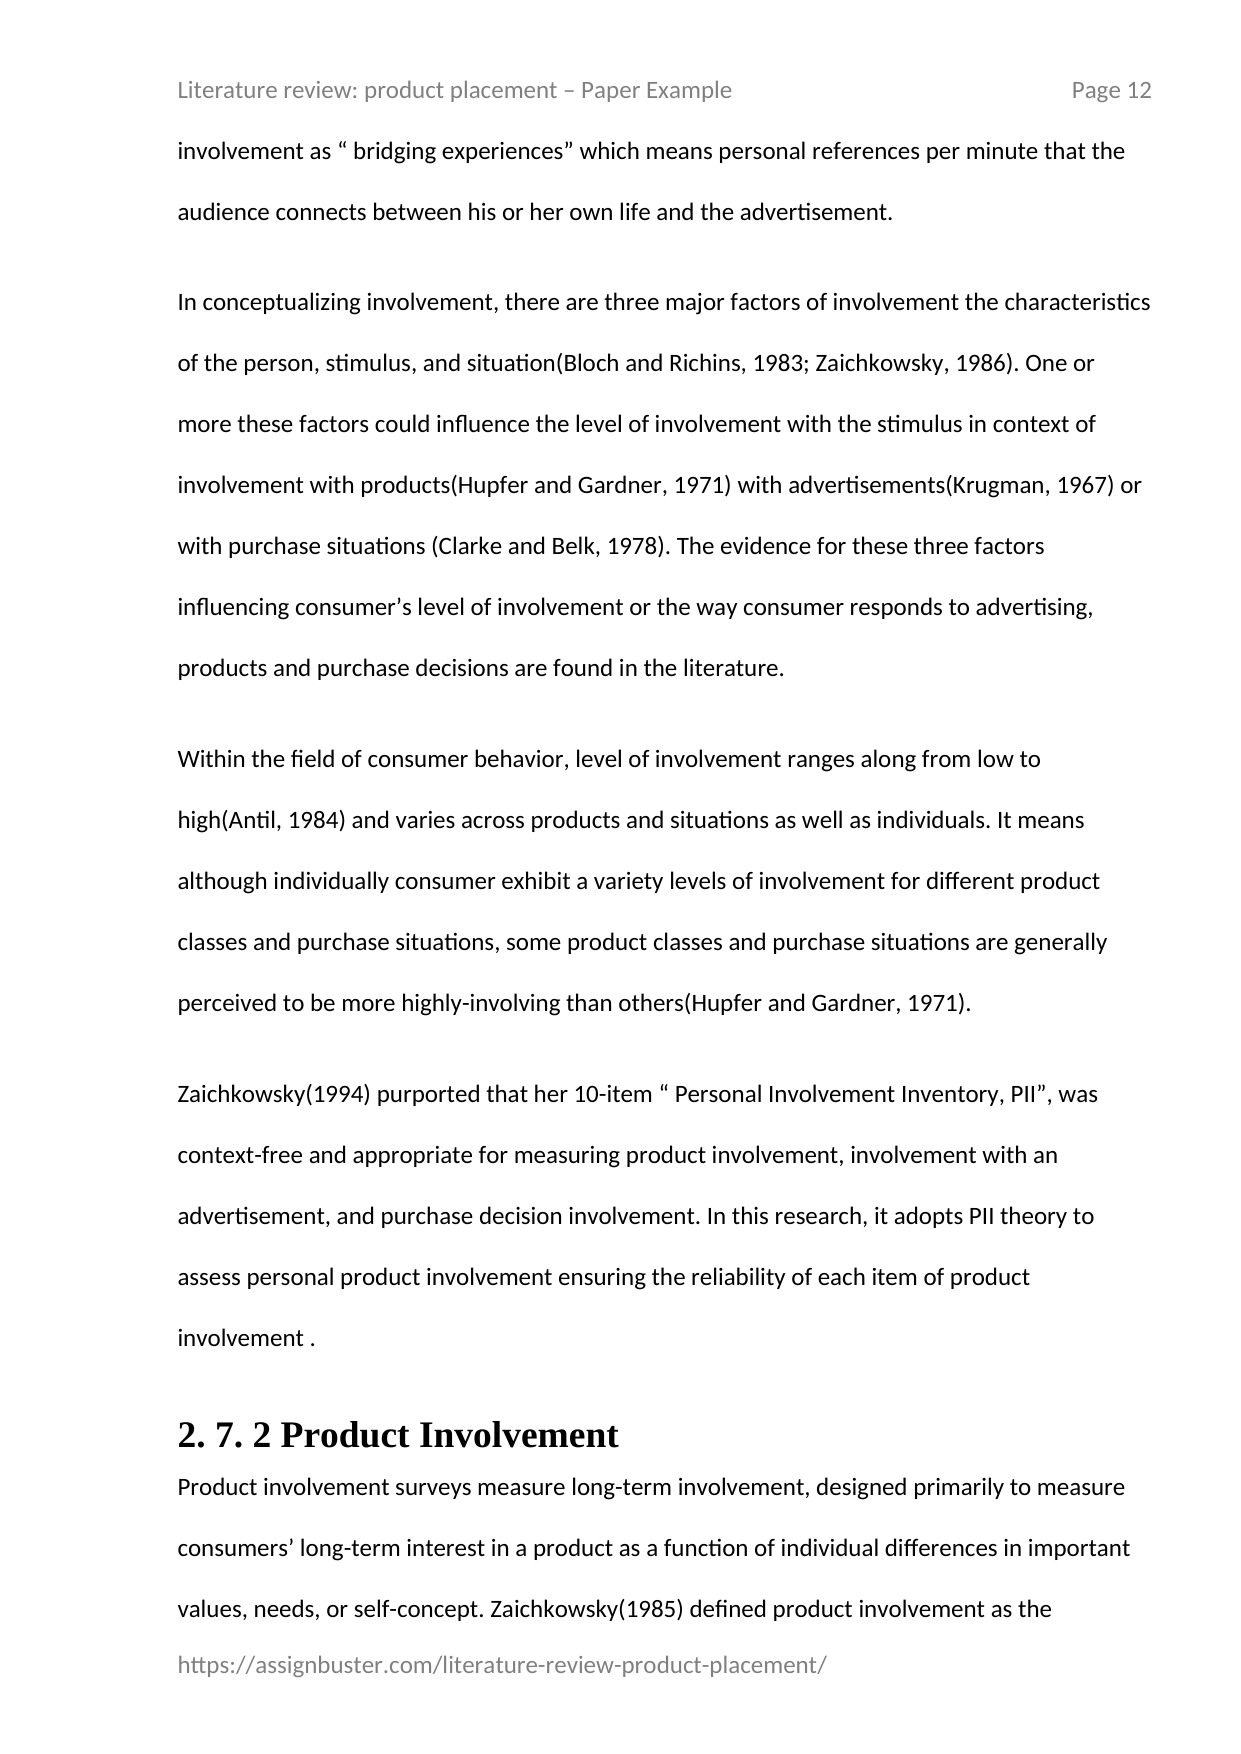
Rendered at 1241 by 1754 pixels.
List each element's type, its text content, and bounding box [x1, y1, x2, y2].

text Zaichkowsky(1994) purported that her 10-item “ Personal Involvement Inventory, PII”, was context-free and appropriate for measuring product involvement, involvement with an advertisement, and purchase decision involvement. In this research, it adopts PII theory to assess personal product involvement ensuring the reliability of each item of product involvement . [177, 1078, 1152, 1352]
subtitle 2. 7. 2 Product Involvement [177, 1412, 1152, 1456]
text Within the field of consumer behavior, level of involvement ranges along from low to high(Antil, 1984) and varies across products and situations as well as individuals. It means although individually consumer exhibit a variety levels of involvement for different product classes and purchase situations, some product classes and purchase situations are generally perceived to be more highly-involving than others(Hupfer and Gardner, 1971). [177, 743, 1152, 1018]
text In conceptualizing involvement, there are three major factors of involvement the characteristics of the person, stimulus, and situation(Bloch and Richins, 1983; Zaichkowsky, 1986). One or more these factors could influence the level of involvement with the stimulus in context of involvement with products(Hupfer and Gardner, 1971) with advertisements(Krugman, 1967) or with purchase situations (Clarke and Belk, 1978). The evidence for these three factors influencing consumer’s level of involvement or the way consumer responds to advertising, products and purchase decisions are found in the literature. [177, 286, 1152, 683]
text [177, 135, 1152, 226]
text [177, 1472, 1152, 1624]
